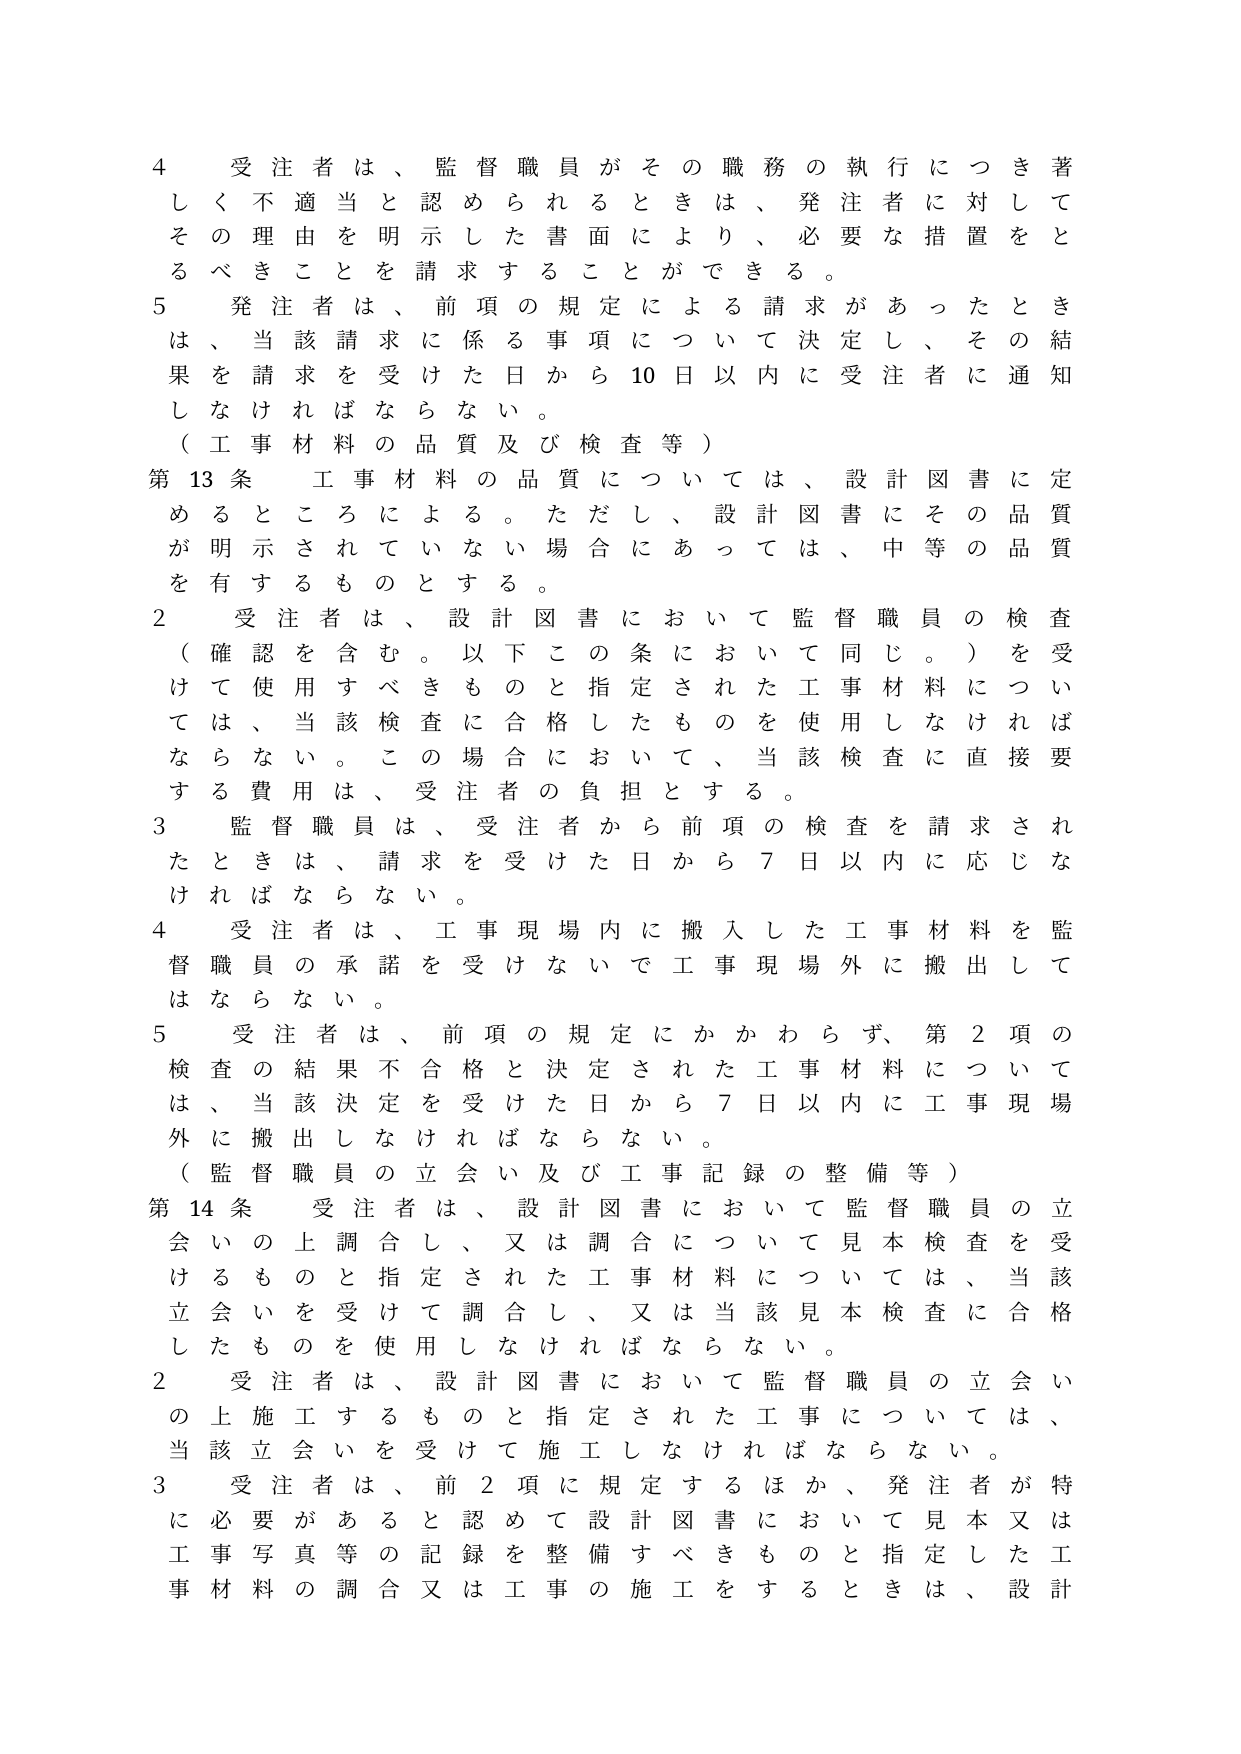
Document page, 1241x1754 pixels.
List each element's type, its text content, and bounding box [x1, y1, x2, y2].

text ２ 受注者は、設計図書において監督職員の立会いの上施工するものと指定された工事については、当該立会いを受けて施工しなければならない。 [148, 1363, 1092, 1467]
text ３ 監督職員は、受注者から前項の検査を請求されたときは、請求を受けた日から７日以内に応じなければならない。 [148, 808, 1092, 912]
text 第14条 受注者は、設計図書において監督職員の立会いの上調合し、又は調合について見本検査を受けるものと指定された工事材料については、当該立会いを受けて調合し、又は当該見本検査に合格したものを使用しなければならない。 [148, 1189, 1092, 1363]
text ２ 受注者は、設計図書において監督職員の検査（確認を含む。以下この条において同じ。）を受けて使用すべきものと指定された工事材料については、当該検査に合格したものを使用しなければならない。この場合において、当該検査に直接要する費用は、受注者の負担とする。 [148, 599, 1092, 808]
text 第13条 工事材料の品質については、設計図書に定めるところによる。ただし、設計図書にその品質が明示されていない場合にあっては、中等の品質を有するものとする。 [148, 461, 1092, 599]
text （工事材料の品質及び検査等） [148, 426, 1092, 461]
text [148, 1467, 1092, 1605]
text ４ 受注者は、工事現場内に搬入した工事材料を監督職員の承諾を受けないで工事現場外に搬出してはならない。 [148, 912, 1092, 1016]
text ５ 発注者は、前項の規定による請求があったときは、当該請求に係る事項について決定し、その結果を請求を受けた日から10日以内に受注者に通知しなければならない。 [148, 287, 1092, 426]
text ５ 受注者は、前項の規定にかかわらず、第２項の検査の結果不合格と決定された工事材料については、当該決定を受けた日から７日以内に工事現場外に搬出しなければならない。 [148, 1016, 1092, 1154]
text ４ 受注者は、監督職員がその職務の執行につき著しく不適当と認められるときは、発注者に対して、その理由を明示した書面により、必要な措置をとるべきことを請求することができる。 [148, 148, 1092, 287]
text （監督職員の立会い及び工事記録の整備等） [148, 1154, 1092, 1189]
